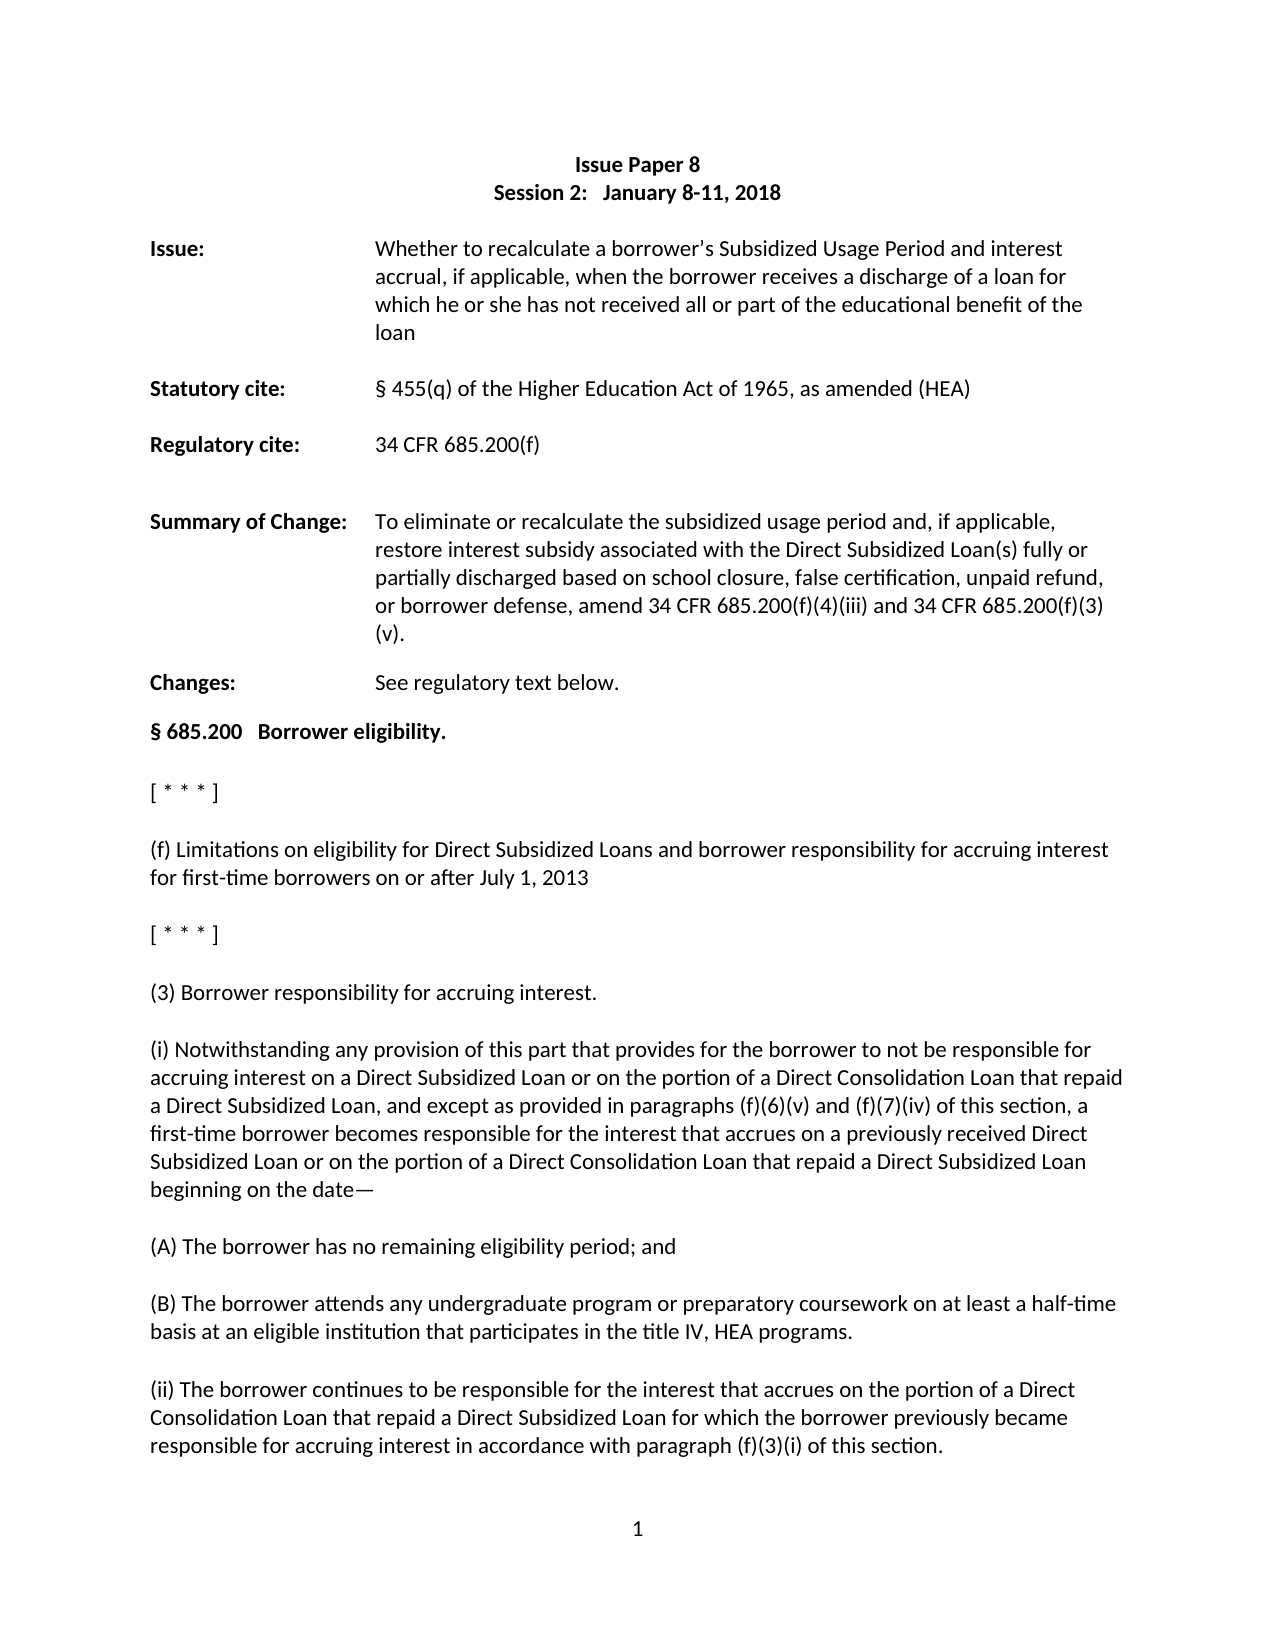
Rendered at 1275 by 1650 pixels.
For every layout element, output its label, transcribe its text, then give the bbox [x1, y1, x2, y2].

text Summary of Change: To eliminate or recalculate the subsidized usage period and, if applicable, restore interest subsidy associated with the Direct Subsidized Loan(s) fully or partially discharged based on school closure, false certification, unpaid refund, or borrower defense, amend 34 CFR 685.200(f)(4)(iii) and 34 CFR 685.200(f)(3)(v). [150, 507, 1125, 647]
text [ * * * ] [150, 921, 1125, 949]
text Issue Paper 8 [150, 150, 1125, 178]
text Changes: See regulatory text below. [150, 668, 1125, 696]
text Statutory cite: § 455(q) of the Higher Education Act of 1965, as amended (HEA) [150, 374, 1125, 402]
text Issue: Whether to recalculate a borrower’s Subsidized Usage Period and interest accrual, if applicable, when the borrower receives a discharge of a loan for which he or she has not received all or part of the educational benefit of the loan [150, 234, 1125, 346]
text Regulatory cite: 34 CFR 685.200(f) [150, 430, 1125, 458]
text (B) The borrower attends any undergraduate program or preparatory coursework on at least a half-time basis at an eligible institution that participates in the title IV, HEA programs. [150, 1289, 1125, 1346]
text § 685.200 Borrower eligibility. [150, 717, 1125, 745]
text (A) The borrower has no remaining eligibility period; and [150, 1232, 1125, 1260]
text [ * * * ] [150, 778, 1125, 806]
text (ii) The borrower continues to be responsible for the interest that accrues on the portion of a Direct Consolidation Loan that repaid a Direct Subsidized Loan for which the borrower previously became responsible for accruing interest in accordance with paragraph (f)(3)(i) of this section. [150, 1375, 1125, 1459]
text (f) Limitations on eligibility for Direct Subsidized Loans and borrower responsibility for accruing interest for first-time borrowers on or after July 1, 2013 [150, 835, 1125, 891]
text (3) Borrower responsibility for accruing interest. [150, 978, 1125, 1006]
text Session 2: January 8-11, 2018 [150, 178, 1125, 206]
text (i) Notwithstanding any provision of this part that provides for the borrower to not be responsible for accruing interest on a Direct Subsidized Loan or on the portion of a Direct Consolidation Loan that repaid a Direct Subsidized Loan, and except as provided in paragraphs (f)(6)(v) and (f)(7)(iv) of this section, a first-time borrower becomes responsible for the interest that accrues on a previously received Direct Subsidized Loan or on the portion of a Direct Consolidation Loan that repaid a Direct Subsidized Loan beginning on the date— [150, 1035, 1125, 1203]
